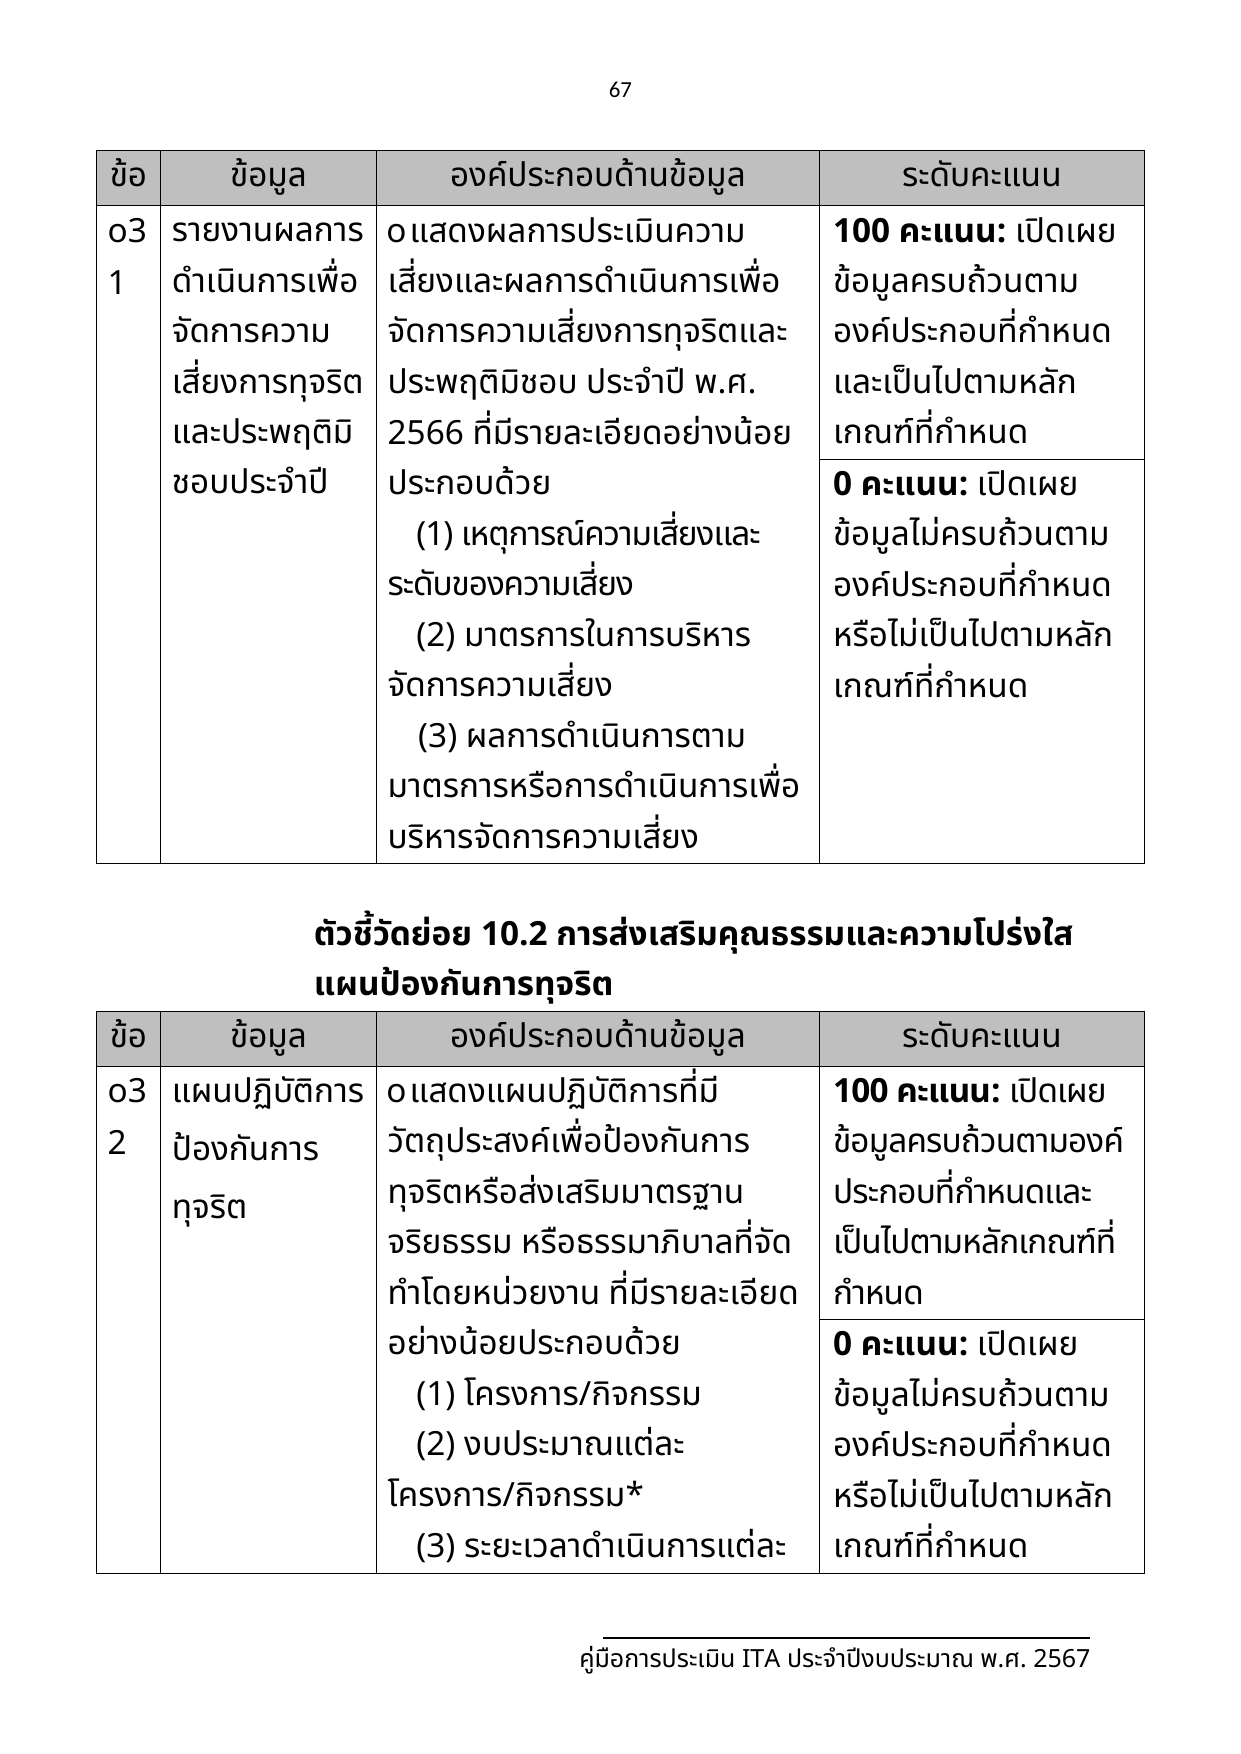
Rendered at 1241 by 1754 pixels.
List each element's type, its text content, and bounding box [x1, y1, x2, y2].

table_cell 100 คะแนน: เปิดเผยข้อมูลครบถ้วนตามองค์ประกอบที่กำหนดและเป็นไปตามหลักเกณฑ์ที่กำหนด [820, 206, 1144, 459]
table_cell แสดงผลการประเมินความเสี่ยงและผลการดำเนินการเพื่อจัดการความเสี่ยงการทุจริตและประพฤติมิชอบ ประจำปี พ.ศ. 2566 ที่มีรายละเอียดอย่างน้อยประกอบด้วย (1) เหตุการณ์ความเสี่ยงและระดับของความเสี่ยง (2) มาตรการในการบริหารจัดการความเสี่ยง (3) ผลการดำเนินการตามมาตรการหรือการดำเนินการเพื่อบริหารจัดการความเสี่ยง [377, 206, 819, 863]
table_cell แผนปฏิบัติการป้องกันการทุจริต [161, 1067, 376, 1572]
table_header องค์ประกอบด้านข้อมูล [377, 151, 819, 205]
table_header องค์ประกอบด้านข้อมูล [377, 1012, 819, 1066]
table_header ระดับคะแนน [820, 1012, 1144, 1066]
table_header ระดับคะแนน [820, 151, 1144, 205]
table_header ข้อมูล [161, 1012, 376, 1066]
text แผนป้องกันการทุจริต [225, 960, 1090, 1011]
table_header ข้อ [97, 151, 160, 205]
table_header ข้อ [97, 1012, 160, 1066]
table_cell o31 [97, 206, 160, 863]
table_cell o32 [97, 1067, 160, 1572]
table_cell รายงานผลการดำเนินการเพื่อจัดการความเสี่ยงการทุจริตและประพฤติมิชอบประจำปี [161, 206, 376, 863]
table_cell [820, 1067, 1144, 1319]
table_cell แสดงแผนปฏิบัติการที่มีวัตถุประสงค์เพื่อป้องกันการทุจริตหรือส่งเสริมมาตรฐานจริยธรรม หรือธรรมาภิบาลที่จัดทำโดยหน่วยงาน ที่มีรายละเอียดอย่างน้อยประกอบด้วย (1) โครงการ/กิจกรรม (2) งบประมาณแต่ละโครงการ/กิจกรรม* (3) ระยะเวลาดำเนินการแต่ละโครงการ/กิจกรรม เป็นแผนที่มีระยะเวลาบังคับใช้ครอบคลุมปี พ.ศ. 2567 *กรณีการดำเนินโครงการ/กิจกรรมที่ไม่ใช้งบประมาณ ให้ระบุในแผนว่าไม่ได้ใช้งบประมาณดำเนินการ [377, 1067, 819, 1572]
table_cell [820, 1320, 1144, 1572]
table_header ข้อมูล [161, 151, 376, 205]
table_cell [820, 460, 1144, 863]
text ตัวชี้วัดย่อย 10.2 การส่งเสริมคุณธรรมและความโปร่งใส [225, 909, 1090, 960]
